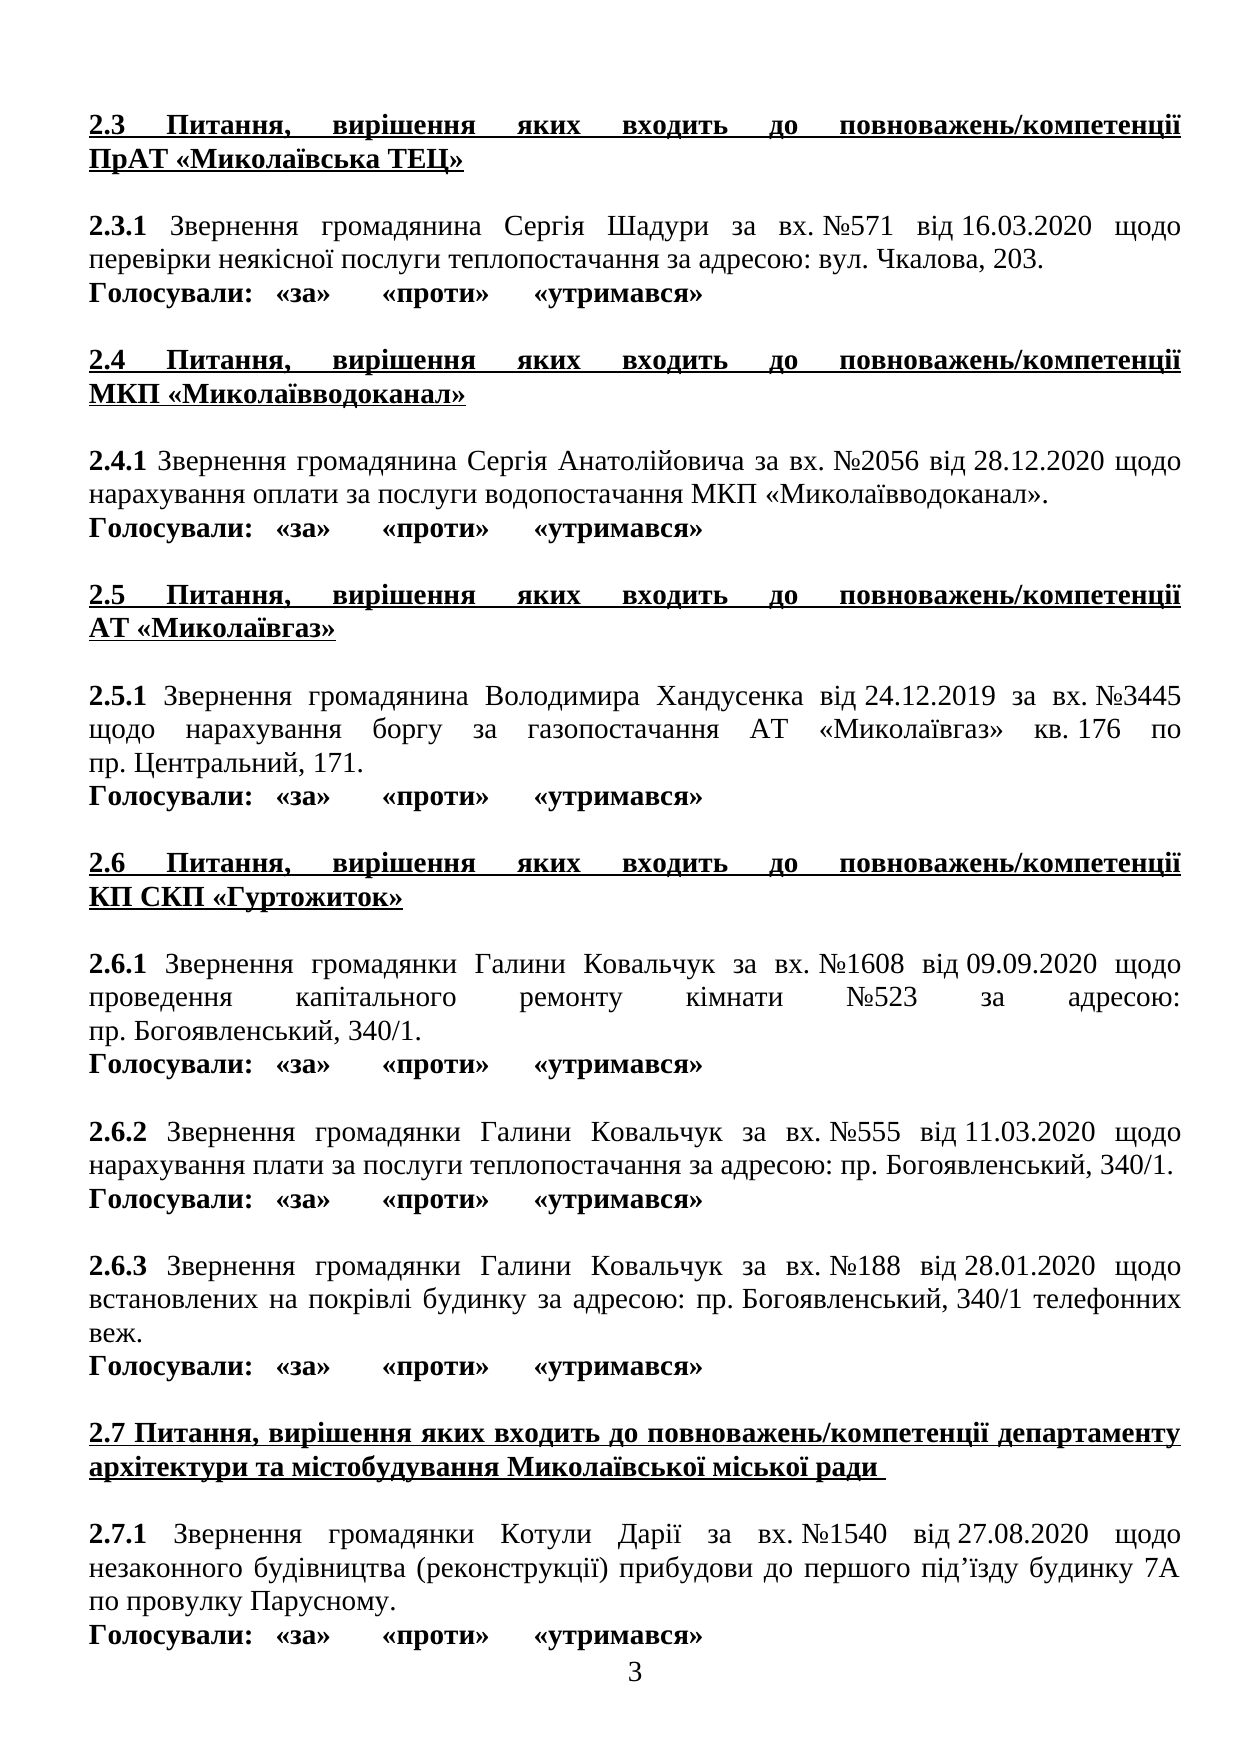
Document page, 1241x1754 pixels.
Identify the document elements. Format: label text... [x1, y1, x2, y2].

text 2.6 Питання, вирішення яких входить до повноважень/компетенції КП СКП «Гуртожиток» [89, 876, 1181, 912]
text 2.4 Питання, вирішення яких входить до повноважень/компетенції МКП «Миколаївводоканал» [89, 373, 1181, 409]
text Голосували: «за» «проти» «утримався» [89, 1181, 1181, 1214]
text Голосували: «за» «проти» «утримався» [89, 510, 1181, 543]
list 2.6.1 Звернення громадянки Галини Ковальчук за вх. №1608 від 09.09.2020 щодо проведення капітального ремонту кімнати №523 за адресою: пр. Богоявленський, 340/1. [89, 946, 1181, 1047]
text 2.5 Питання, вирішення яких входить до повноважень/компетенції АТ «Миколаївгаз» [89, 577, 1181, 606]
text 2.3.1 Звернення громадянина Сергія Шадури за вх. №571 від 16.03.2020 щодо перевірки неякісної послуги теплопостачання за адресою: вул. Чкалова, 203. [89, 208, 1181, 275]
text 2.4 Питання, вирішення яких входить до повноважень/компетенції МКП «Миколаївводоканал» [89, 342, 1181, 371]
text 2.7 Питання, вирішення яких входить до повноважень/компетенції департаменту архітектури та містобудування Миколаївської міської ради [89, 1446, 1181, 1483]
text 2.7 Питання, вирішення яких входить до повноважень/компетенції департаменту архітектури та містобудування Миколаївської міської ради [89, 1416, 1181, 1445]
text 2.7.1 Звернення громадянки Котули Дарії за вх. №1540 від 27.08.2020 щодо незаконного будівництва (реконструкції) прибудови до першого під’їзду будинку 7А по провулку Парусному. [89, 1516, 1181, 1617]
text 2.5.1 Звернення громадянина Володимира Хандусенка від 24.12.2019 за вх. №3445 щодо нарахування боргу за газопостачання АТ «Миколаївгаз» кв. 176 по пр. Центральний, 171. [89, 678, 1181, 778]
text 2.3 Питання, вирішення яких входить до повноважень/компетенції ПрАТ «Миколаївська ТЕЦ» [89, 138, 1181, 174]
text Голосували: «за» «проти» «утримався» [89, 1047, 1181, 1080]
text 2.5 Питання, вирішення яких входить до повноважень/компетенції АТ «Миколаївгаз» [89, 608, 1181, 644]
text Голосували: «за» «проти» «утримався» [89, 1617, 1181, 1650]
text Голосували: «за» «проти» «утримався» [89, 778, 1181, 812]
text 2.6 Питання, вирішення яких входить до повноважень/компетенції КП СКП «Гуртожиток» [89, 845, 1181, 874]
text 2.6.2 Звернення громадянки Галини Ковальчук за вх. №555 від 11.03.2020 щодо нарахування плати за послуги теплопостачання за адресою: пр. Богоявленський, 340/1. [89, 1114, 1181, 1181]
list 2.4.1 Звернення громадянина Сергія Анатолійовича за вх. №2056 від 28.12.2020 щодо нарахування оплати за послуги водопостачання МКП «Миколаївводоканал». [89, 443, 1181, 510]
text Голосували: «за» «проти» «утримався» [89, 275, 1181, 309]
text 2.3 Питання, вирішення яких входить до повноважень/компетенції ПрАТ «Миколаївська ТЕЦ» [89, 107, 1181, 136]
text 2.6.3 Звернення громадянки Галини Ковальчук за вх. №188 від 28.01.2020 щодо встановлених на покрівлі будинку за адресою: пр. Богоявленський, 340/1 телефонних веж. [89, 1248, 1181, 1348]
text Голосували: «за» «проти» «утримався» [89, 1348, 1181, 1382]
